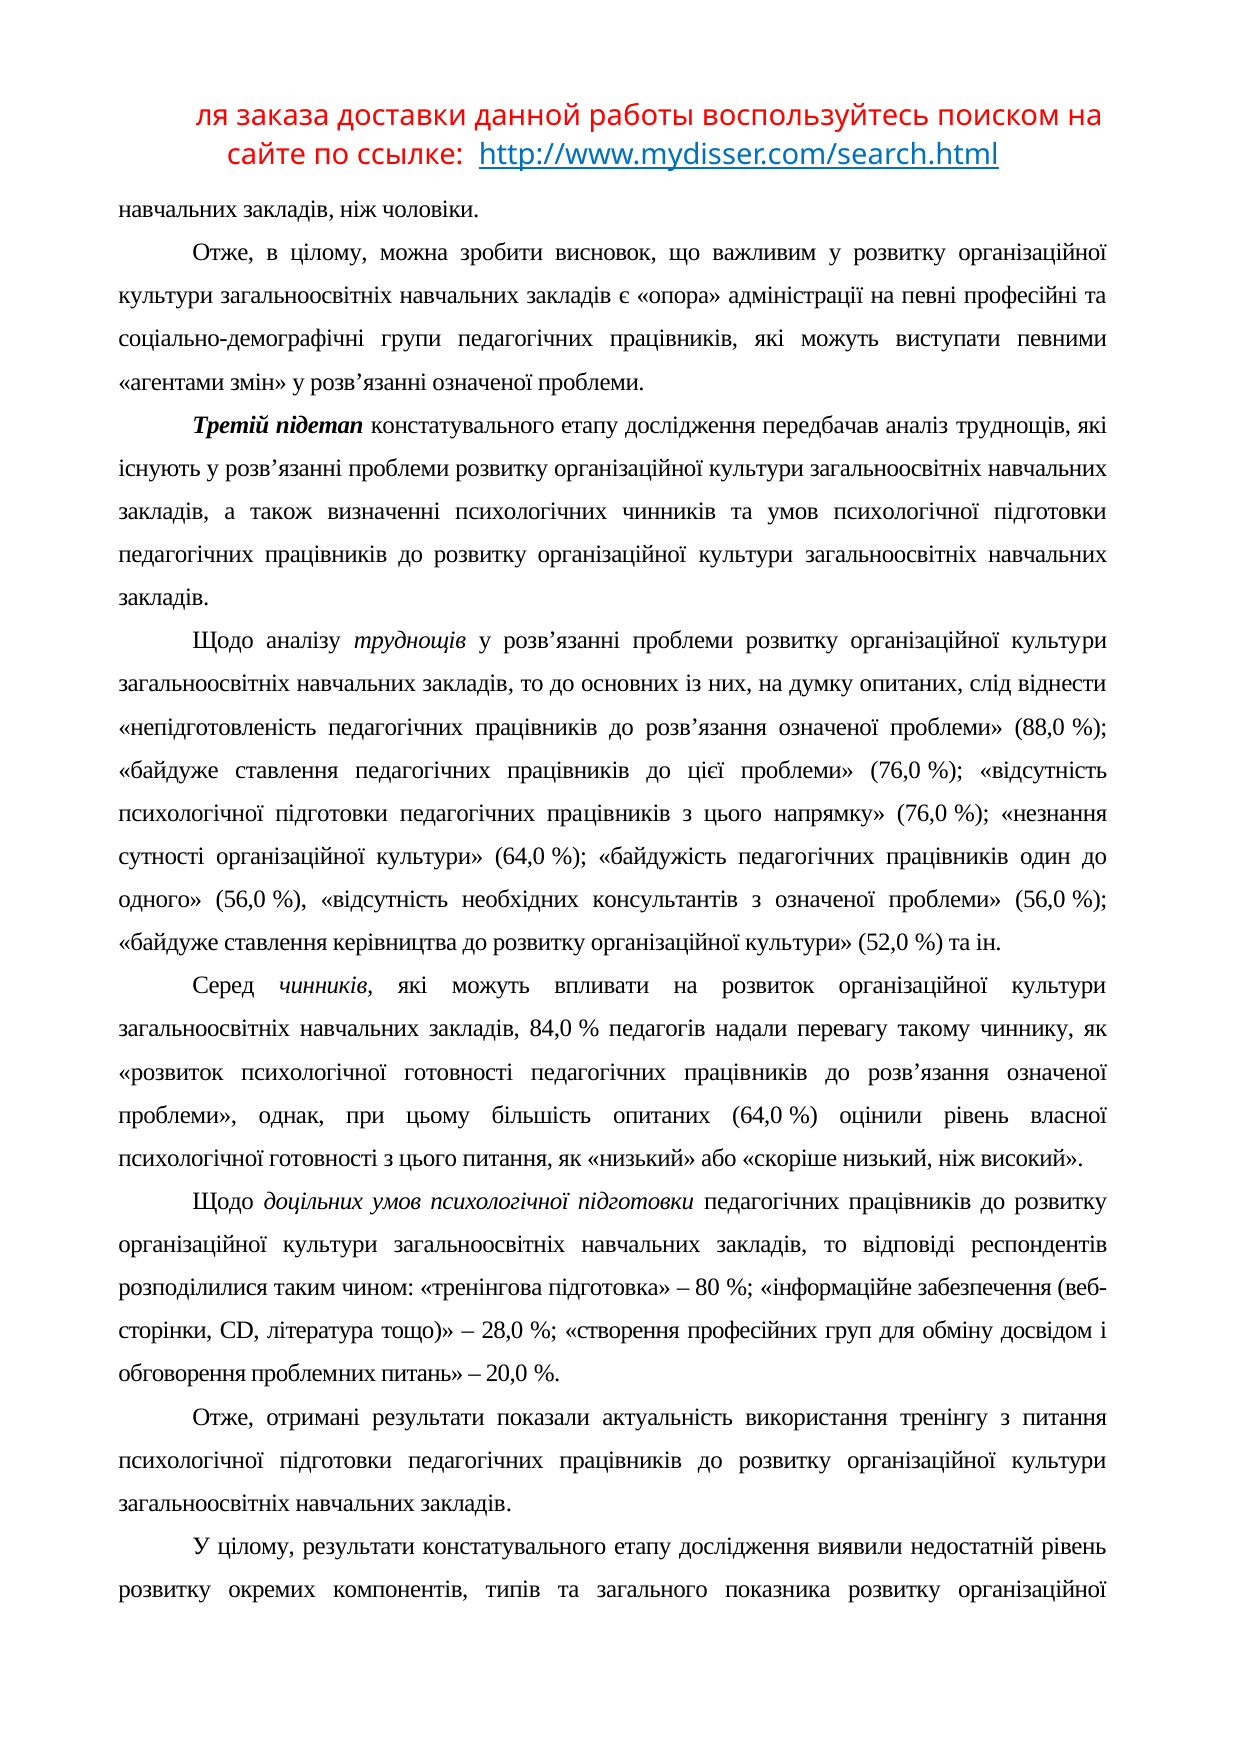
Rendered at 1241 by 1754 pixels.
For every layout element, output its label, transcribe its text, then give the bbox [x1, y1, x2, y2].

text Серед чинників, які можуть впливати на розвиток організаційної культури загальноосвітніх навчальних закладів, 84,0 % педагогів надали перевагу такому чиннику, як «розвиток психологічної готовності педагогічних працівників до розв’язання означеної проблеми», однак, при цьому більшість опитаних (64,0 %) оцінили рівень власної психологічної готовності з цього питання, як «низький» або «скоріше низький, ніж високий». [118, 970, 1107, 1172]
text Третій підетап констатувального етапу дослідження передбачав аналіз труднощів, які існують у розв’язанні проблеми розвитку організаційної культури загальноосвітніх навчальних закладів, а також визначенні психологічних чинників та умов психологічної підготовки педагогічних працівників до розвитку організаційної культури загальноосвітніх навчальних закладів. [118, 410, 1107, 611]
text Щодо доцільних умов психологічної підготовки педагогічних працівників до розвитку організаційної культури загальноосвітніх навчальних закладів, то відповіді респондентів розподілилися таким чином: «тренінгова підготовка» – 80 %; «інформаційне забезпечення (веб-сторінки, СD, література тощо)» – 28,0 %; «створення професійних груп для обміну досвідом і обговорення проблемних питань» – 20,0 %. [118, 1186, 1107, 1387]
text Щодо аналізу труднощів у розв’язанні проблеми розвитку організаційної культури загальноосвітніх навчальних закладів, то до основних із них, на думку опитаних, слід віднести «непідготовленість педагогічних працівників до розв’язання означеної проблеми» (88,0 %); «байдуже ставлення педагогічних працівників до цієї проблеми» (76,0 %); «відсутність психологічної підготовки педагогічних працівників з цього напрямку» (76,0 %); «незнання сутності організаційної культури» (64,0 %); «байдужість педагогічних працівників один до одного» (56,0 %), «відсутність необхідних консультантів з означеної проблеми» (56,0 %); «байдуже ставлення керівництва до розвитку організаційної культури» (52,0 %) та ін. [118, 625, 1107, 956]
text Отже, отримані результати показали актуальність використання тренінгу з питання психологічної підготовки педагогічних працівників до розвитку організаційної культури загальноосвітніх навчальних закладів. [118, 1402, 1107, 1517]
text Отже, в цілому, можна зробити висновок, що важливим у розвитку організаційної культури загальноосвітніх навчальних закладів є «опора» адміністрації на певні професійні та соціально-демографічні групи педагогічних працівників, які можуть виступати певними «агентами змін» у розв’язанні означеної проблеми. [118, 237, 1107, 395]
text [118, 194, 1107, 223]
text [118, 1531, 1107, 1603]
